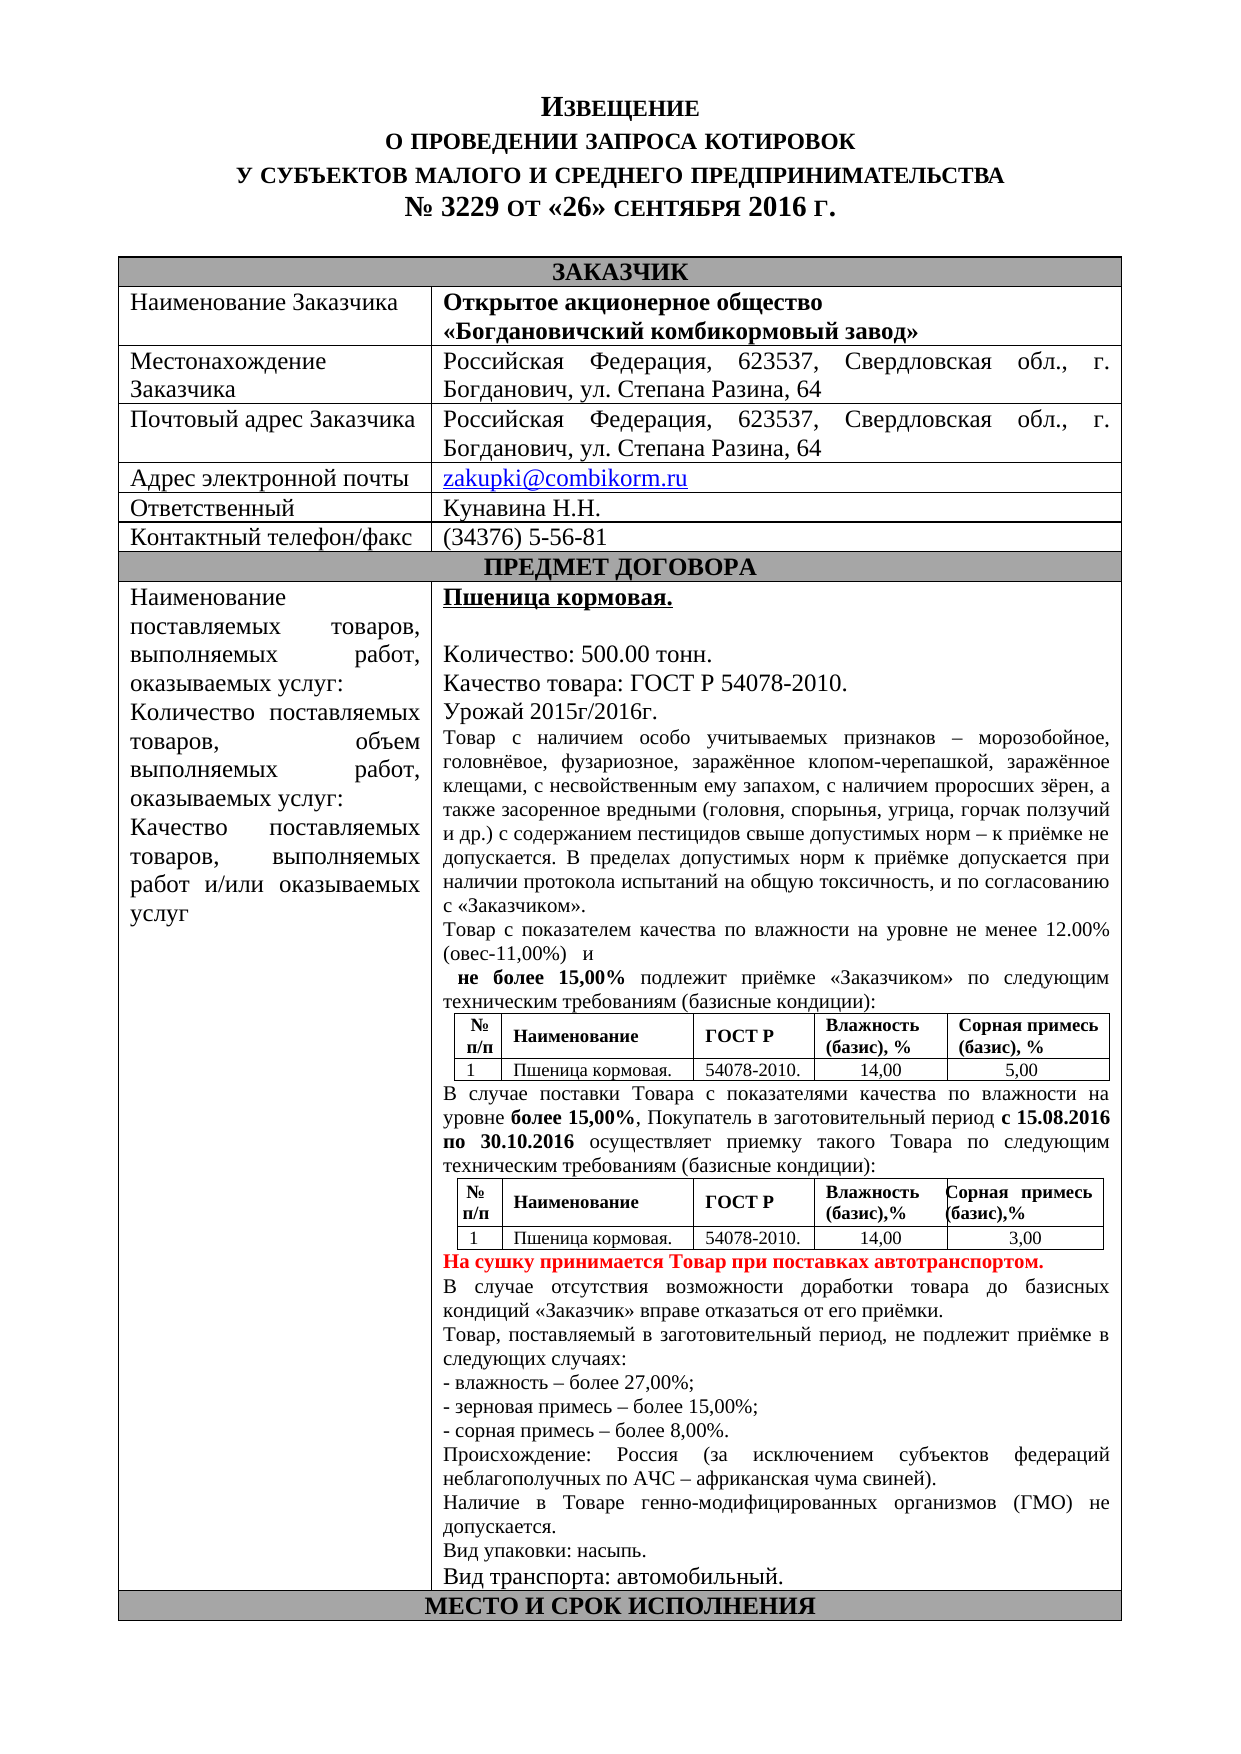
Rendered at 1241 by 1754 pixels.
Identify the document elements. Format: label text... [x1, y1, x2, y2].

table_cell Кунавина Н.Н. [432, 493, 1121, 521]
table_cell МЕСТО И СРОК ИСПОЛНЕНИЯ [119, 1591, 1121, 1620]
table_cell Российская Федерация, 623537, Свердловская обл., г. Богданович, ул. Степана Разина, 64 [432, 404, 1121, 462]
table_cell Наименование поставляемых товаров, выполняемых работ, оказываемых услуг: Количество поставляемых товаров, объем выполняемых работ, оказываемых услуг: Качество поставляемых товаров, выполняемых работ и/или оказываемых услуг [119, 582, 431, 1590]
table_cell Наименование Заказчика [119, 287, 431, 345]
text у субъектов малого и среднего предпринимательства [118, 156, 1122, 189]
table_cell Российская Федерация, 623537, Свердловская обл., г. Богданович, ул. Степана Разина, 64 [432, 346, 1121, 403]
table_cell ПРЕДМЕТ ДОГОВОРА [119, 552, 1121, 581]
table_cell Почтовый адрес Заказчика [119, 404, 431, 462]
table_header ЗАКАЗЧИК [119, 258, 1121, 286]
table_cell Ответственный [119, 493, 431, 521]
table_cell Открытое акционерное общество «Богдановичский комбикормовый завод» [432, 287, 1121, 345]
table_cell (34376) 5-56-81 [432, 523, 1121, 551]
text о проведении запроса котировок [118, 122, 1122, 156]
text Извещение [118, 89, 1122, 122]
table_cell Адрес электронной почты [119, 463, 431, 492]
table_cell Местонахождение Заказчика [119, 346, 431, 403]
table_cell Пшеница кормовая. Количество: 500.00 тонн. Качество товара: ГОСТ Р 54078-2010. Урожай 2015г/2016г. Товар с наличием особо учитываемых признаков – морозобойное, головнёвое, фузариозное, заражённое клопом-черепашкой, заражённое клещами, с несвойственным ему запахом, с наличием проросших зёрен, а также засоренное вредными (головня, спорынья, угрица, горчак ползучий и др.) с содержанием пестицидов свыше допустимых норм – к приёмке не допускается. В пределах допустимых норм к приёмке допускается при наличии протокола испытаний на общую токсичность, и по согласованию с «Заказчиком». Товар с показателем качества по влажности на уровне не менее 12.00% (овес-11,00%) и не более 15,00% подлежит приёмке «Заказчиком» по следующим техническим требованиям (базисные кондиции): В случае поставки Товара с показателями качества по влажности на уровне более 15,00%, Покупатель в заготовительный период с 15.08.2016 по 30.10.2016 осуществляет приемку такого Товара по следующим техническим требованиям (базисные кондиции): На сушку принимается Товар при поставках автотранспортом. В случае отсутствия возможности доработки товара до базисных кондиций «Заказчик» вправе отказаться от его приёмки. Товар, поставляемый в заготовительный период, не подлежит приёмке в следующих случаях: - влажность – более 27,00%; - зерновая примесь – более 15,00%; - сорная примесь – более 8,00%. Происхождение: Россия (за исключением субъектов федераций неблагополучных по АЧС – африканская чума свиней). Наличие в Товаре генно-модифицированных организмов (ГМО) не допускается. Вид упаковки: насыпь. Вид транспорта: автомобильный. [432, 582, 1121, 1590]
table_cell Контактный телефон/факс [119, 523, 431, 551]
text № 3229 от «26» сентября 2016 г. [118, 189, 1122, 223]
table_cell zakupki@combikorm.ru [432, 463, 1121, 492]
